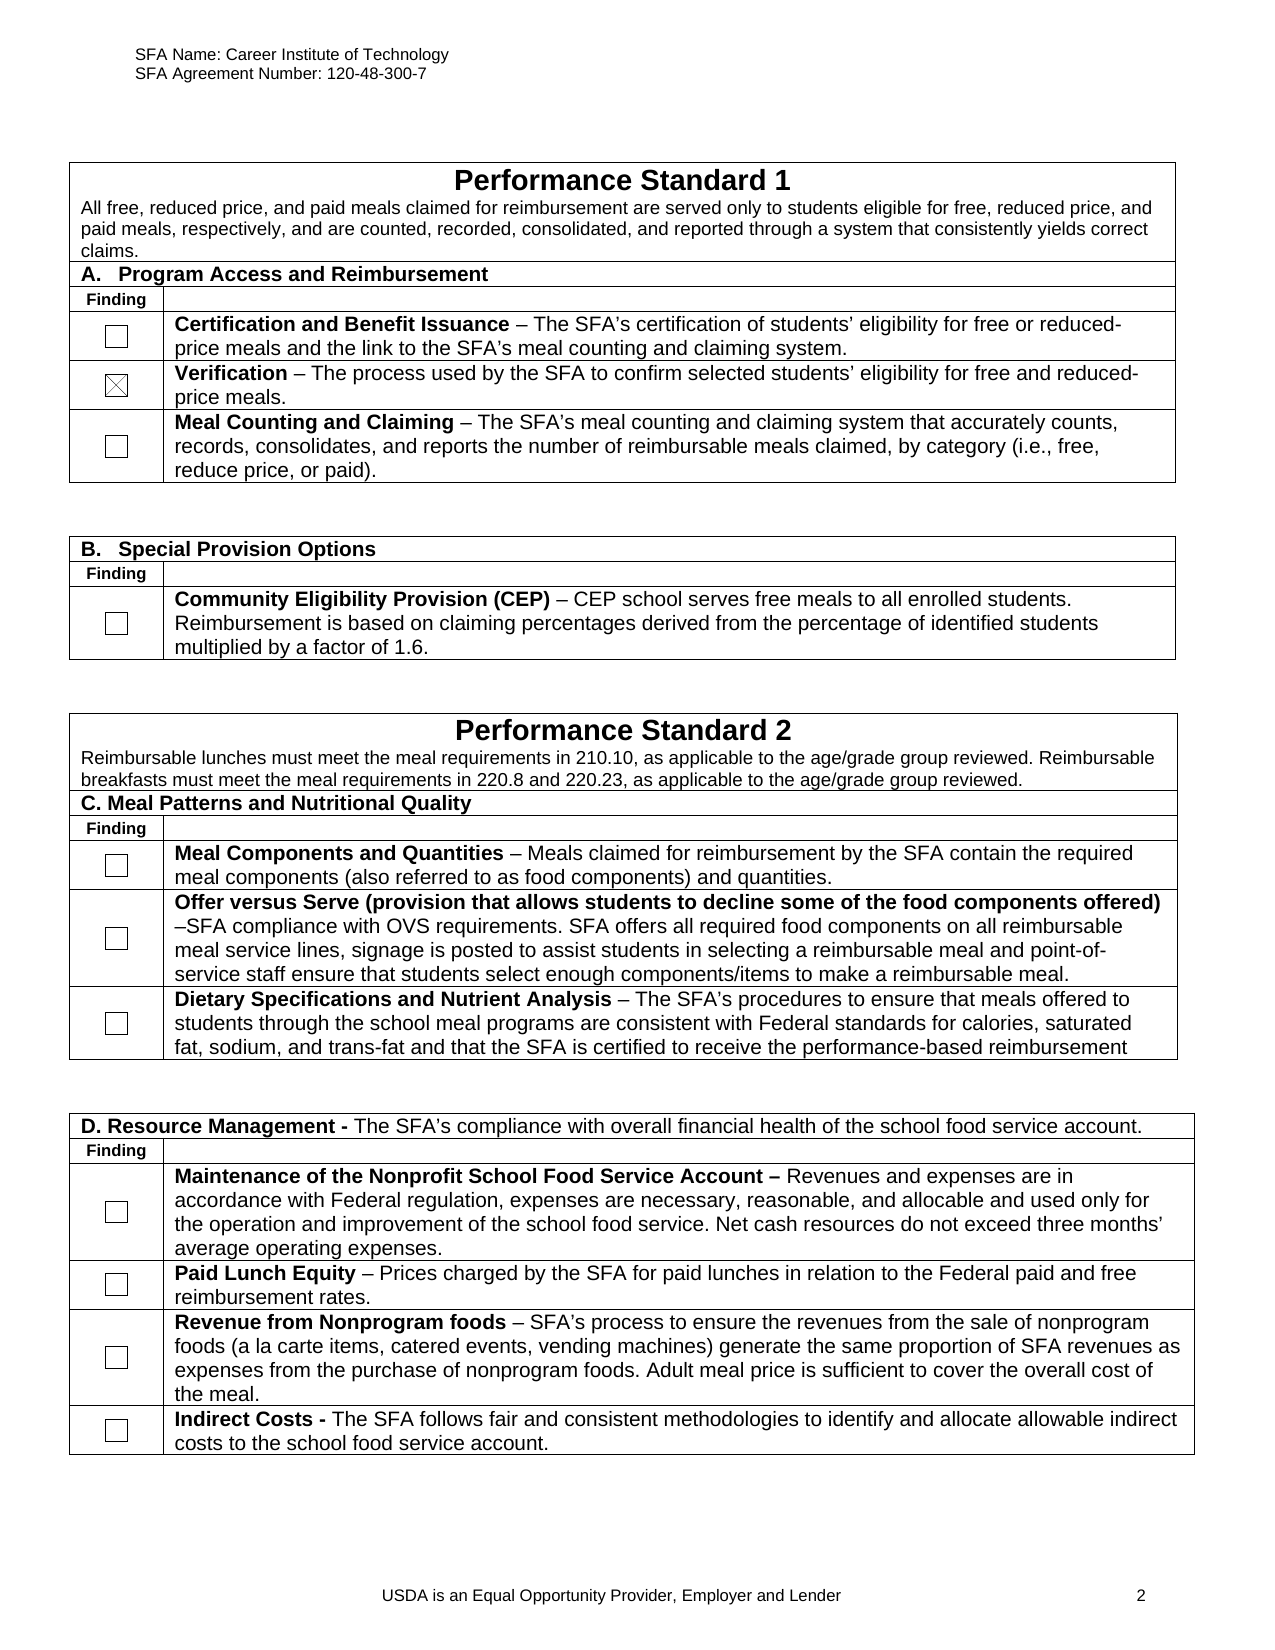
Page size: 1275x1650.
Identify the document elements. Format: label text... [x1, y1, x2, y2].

table_cell Indirect Costs - The SFA follows fair and consistent methodologies to identify and allocate allowable indirect costs to the school food service account. [164, 1406, 1194, 1454]
table_header Special Provision Options [70, 537, 1175, 561]
table_cell [164, 816, 1177, 840]
table_header D. Resource Management - The SFA’s compliance with overall financial health of the school food service account. [70, 1114, 1194, 1138]
table_cell [164, 562, 1175, 586]
table_cell [70, 890, 163, 986]
table_cell Finding [70, 1139, 163, 1163]
table_header Performance Standard 2 Reimbursable lunches must meet the meal requirements in 210.10, as applicable to the age/grade group reviewed. Reimbursable breakfasts must meet the meal requirements in 220.8 and 220.23, as applicable to the age/grade group reviewed. [70, 714, 1177, 790]
table_cell Community Eligibility Provision (CEP) – CEP school serves free meals to all enrolled students. Reimbursement is based on claiming percentages derived from the percentage of identified students multiplied by a factor of 1.6. [164, 587, 1175, 659]
table_cell Paid Lunch Equity – Prices charged by the SFA for paid lunches in relation to the Federal paid and free reimbursement rates. [164, 1261, 1194, 1308]
table_cell Certification and Benefit Issuance – The SFA’s certification of students’ eligibility for free or reduced-price meals and the link to the SFA’s meal counting and claiming system. [164, 312, 1175, 360]
table_cell Revenue from Nonprogram foods – SFA’s process to ensure the revenues from the sale of nonprogram foods (a la carte items, catered events, vending machines) generate the same proportion of SFA revenues as expenses from the purchase of nonprogram foods. Adult meal price is sufficient to cover the overall cost of the meal. [164, 1310, 1194, 1405]
table_cell [70, 987, 163, 1059]
table_cell [70, 410, 163, 482]
table_cell [70, 361, 163, 409]
table_cell [164, 287, 1175, 311]
table_cell Finding [70, 816, 163, 840]
table_cell Offer versus Serve (provision that allows students to decline some of the food components offered) –SFA compliance with OVS requirements. SFA offers all required food components on all reimbursable meal service lines, signage is posted to assist students in selecting a reimbursable meal and point-of-service staff ensure that students select enough components/items to make a reimbursable meal. [164, 890, 1177, 986]
table_cell Maintenance of the Nonprofit School Food Service Account – Revenues and expenses are in accordance with Federal regulation, expenses are necessary, reasonable, and allocable and used only for the operation and improvement of the school food service. Net cash resources do not exceed three months’ average operating expenses. [164, 1164, 1194, 1259]
table_cell [164, 1139, 1194, 1163]
table_cell Dietary Specifications and Nutrient Analysis – The SFA’s procedures to ensure that meals offered to students through the school meal programs are consistent with Federal standards for calories, saturated fat, sodium, and trans-fat and that the SFA is certified to receive the performance-based reimbursement [164, 987, 1177, 1059]
table_cell Finding [70, 287, 163, 311]
table_cell Meal Counting and Claiming – The SFA’s meal counting and claiming system that accurately counts, records, consolidates, and reports the number of reimbursable meals claimed, by category (i.e., free, reduce price, or paid). [164, 410, 1175, 482]
table_cell [70, 312, 163, 360]
table_cell Meal Components and Quantities – Meals claimed for reimbursement by the SFA contain the required meal components (also referred to as food components) and quantities. [164, 841, 1177, 889]
table_header Performance Standard 1 All free, reduced price, and paid meals claimed for reimbursement are served only to students eligible for free, reduced price, and paid meals, respectively, and are counted, recorded, consolidated, and reported through a system that consistently yields correct claims. [70, 163, 1175, 261]
table_cell [70, 587, 163, 659]
table_cell [70, 1164, 163, 1259]
table_cell [70, 1406, 163, 1454]
table_cell C. Meal Patterns and Nutritional Quality [70, 791, 1177, 815]
table_cell Finding [70, 562, 163, 586]
table_cell Verification – The process used by the SFA to confirm selected students’ eligibility for free and reduced-price meals. [164, 361, 1175, 409]
table_cell Program Access and Reimbursement [70, 262, 1175, 286]
table_cell [70, 1261, 163, 1308]
table_cell [70, 1310, 163, 1405]
table_cell [70, 841, 163, 889]
